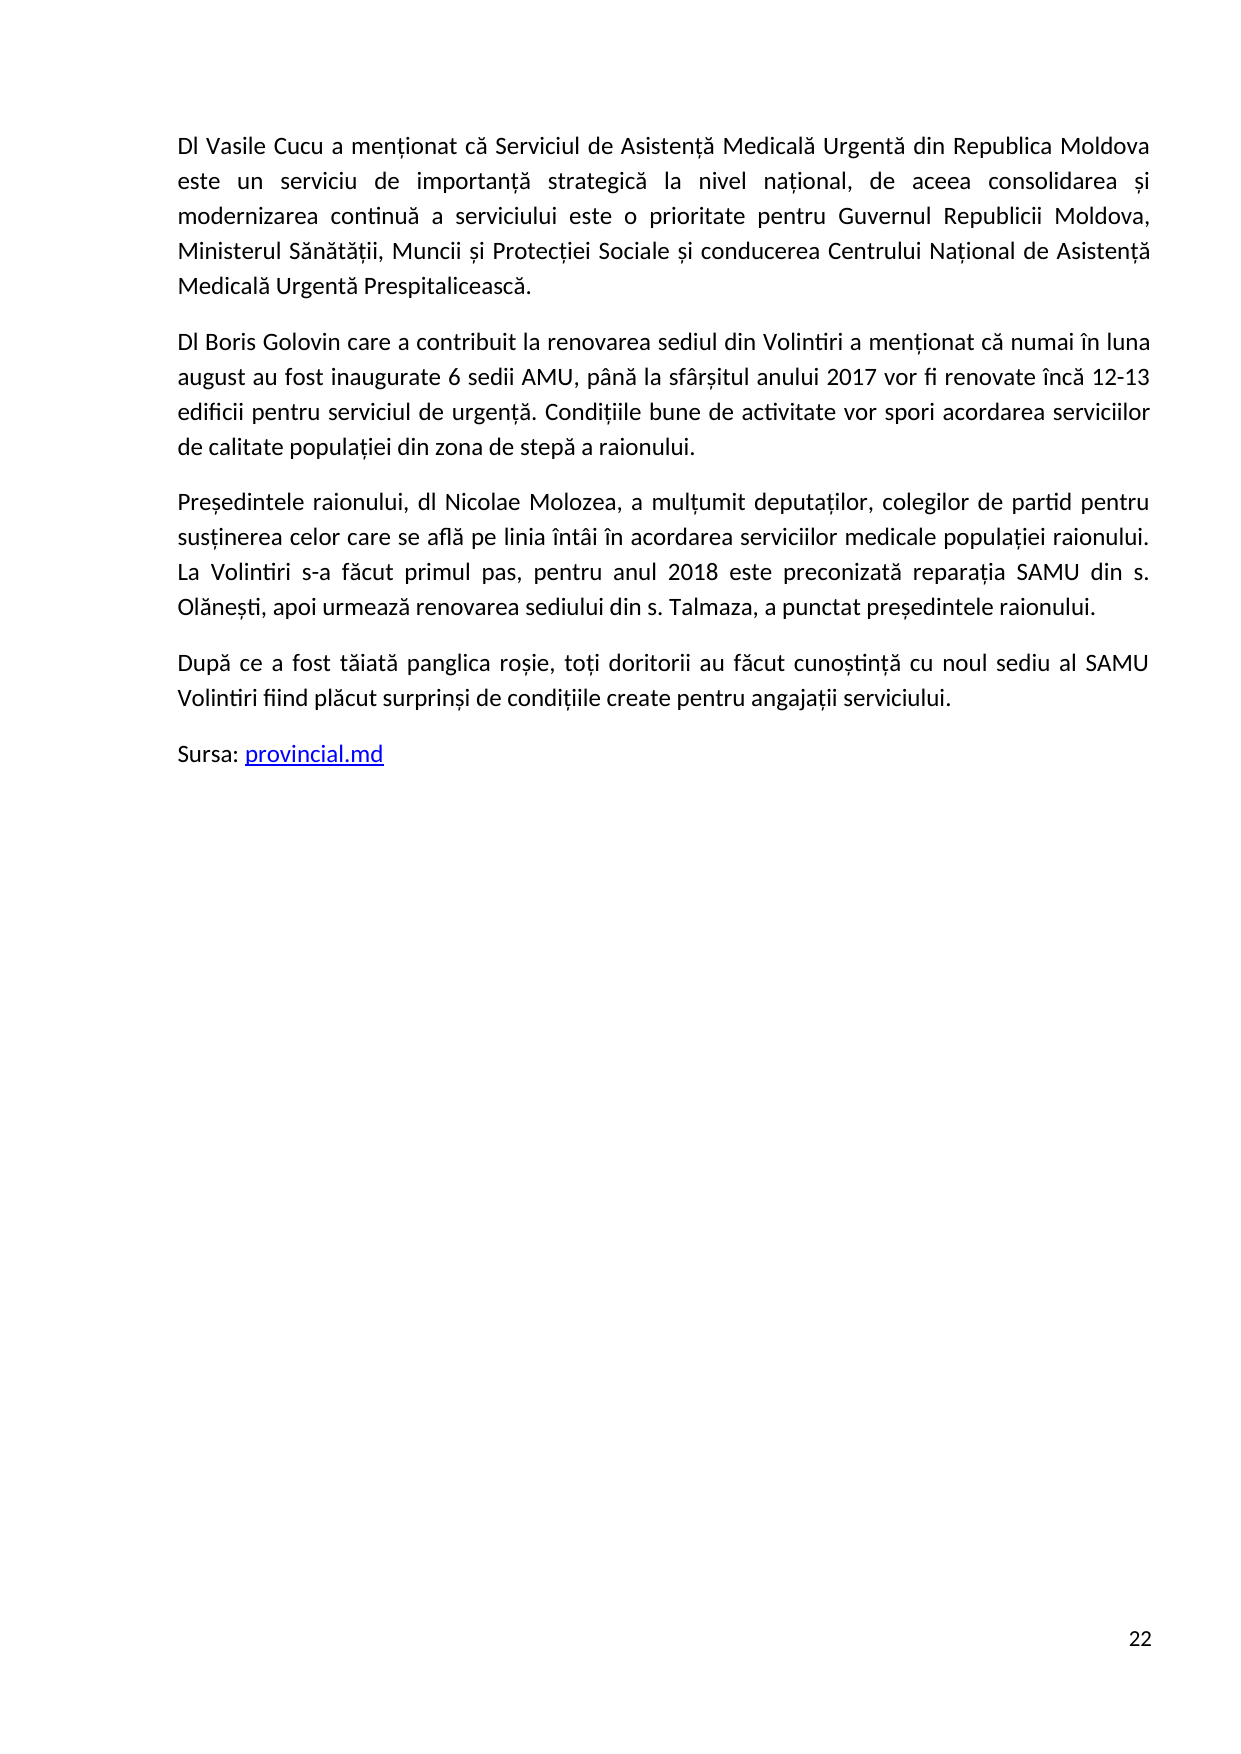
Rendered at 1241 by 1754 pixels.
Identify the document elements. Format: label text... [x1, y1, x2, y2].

text După ce a fost tăiată panglica roșie, toți doritorii au făcut cunoștință cu noul sediu al SAMU Volintiri fiind plăcut surprinși de condițiile create pentru angajații serviciului. [177, 647, 1152, 713]
text Sursa: provincial.md [177, 738, 1152, 769]
text Dl Boris Golovin care a contribuit la renovarea sediul din Volintiri a menționat că numai în luna august au fost inaugurate 6 sedii AMU, până la sfârșitul anului 2017 vor fi renovate încă 12-13 edificii pentru serviciul de urgență. Condițiile bune de activitate vor spori acordarea serviciilor de calitate populației din zona de stepă a raionului. [177, 326, 1152, 461]
text Dl Vasile Cucu a menționat că Serviciul de Asistență Medicală Urgentă din Republica Moldova este un serviciu de importanță strategică la nivel național, de aceea consolidarea și modernizarea continuă a serviciului este o prioritate pentru Guvernul Republicii Moldova, Ministerul Sănătății, Muncii și Protecției Sociale și conducerea Centrului Național de Asistență Medicală Urgentă Prespitalicească. [177, 130, 1152, 300]
text Președintele raionului, dl Nicolae Molozea, a mulțumit deputaților, colegilor de partid pentru susținerea celor care se află pe linia întâi în acordarea serviciilor medicale populației raionului. La Volintiri s-a făcut primul pas, pentru anul 2018 este preconizată reparația SAMU din s. Olănești, apoi urmează renovarea sediului din s. Talmaza, a punctat președintele raionului. [177, 486, 1152, 622]
